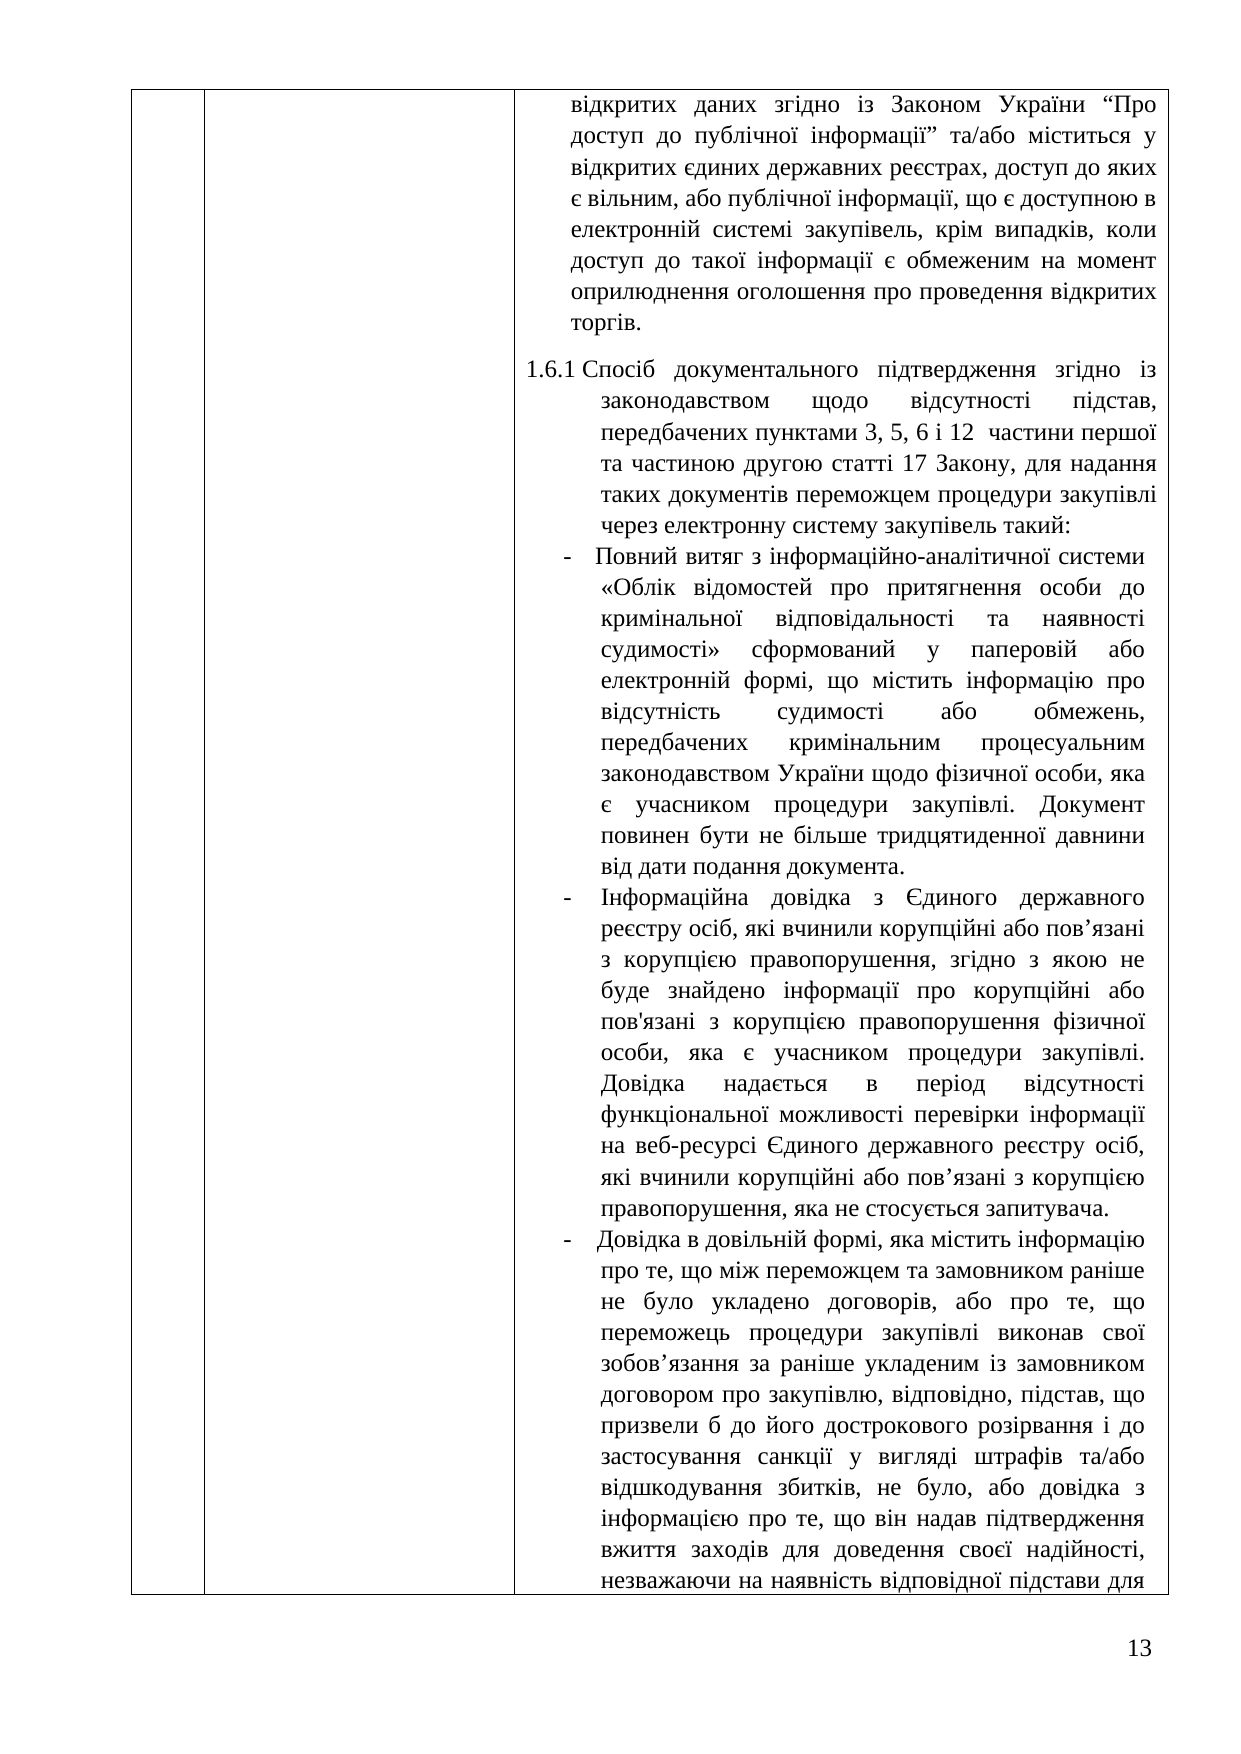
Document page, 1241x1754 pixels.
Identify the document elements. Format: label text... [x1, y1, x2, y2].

table_cell 5 [132, 90, 204, 1594]
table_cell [205, 90, 514, 1594]
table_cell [515, 90, 1168, 1594]
